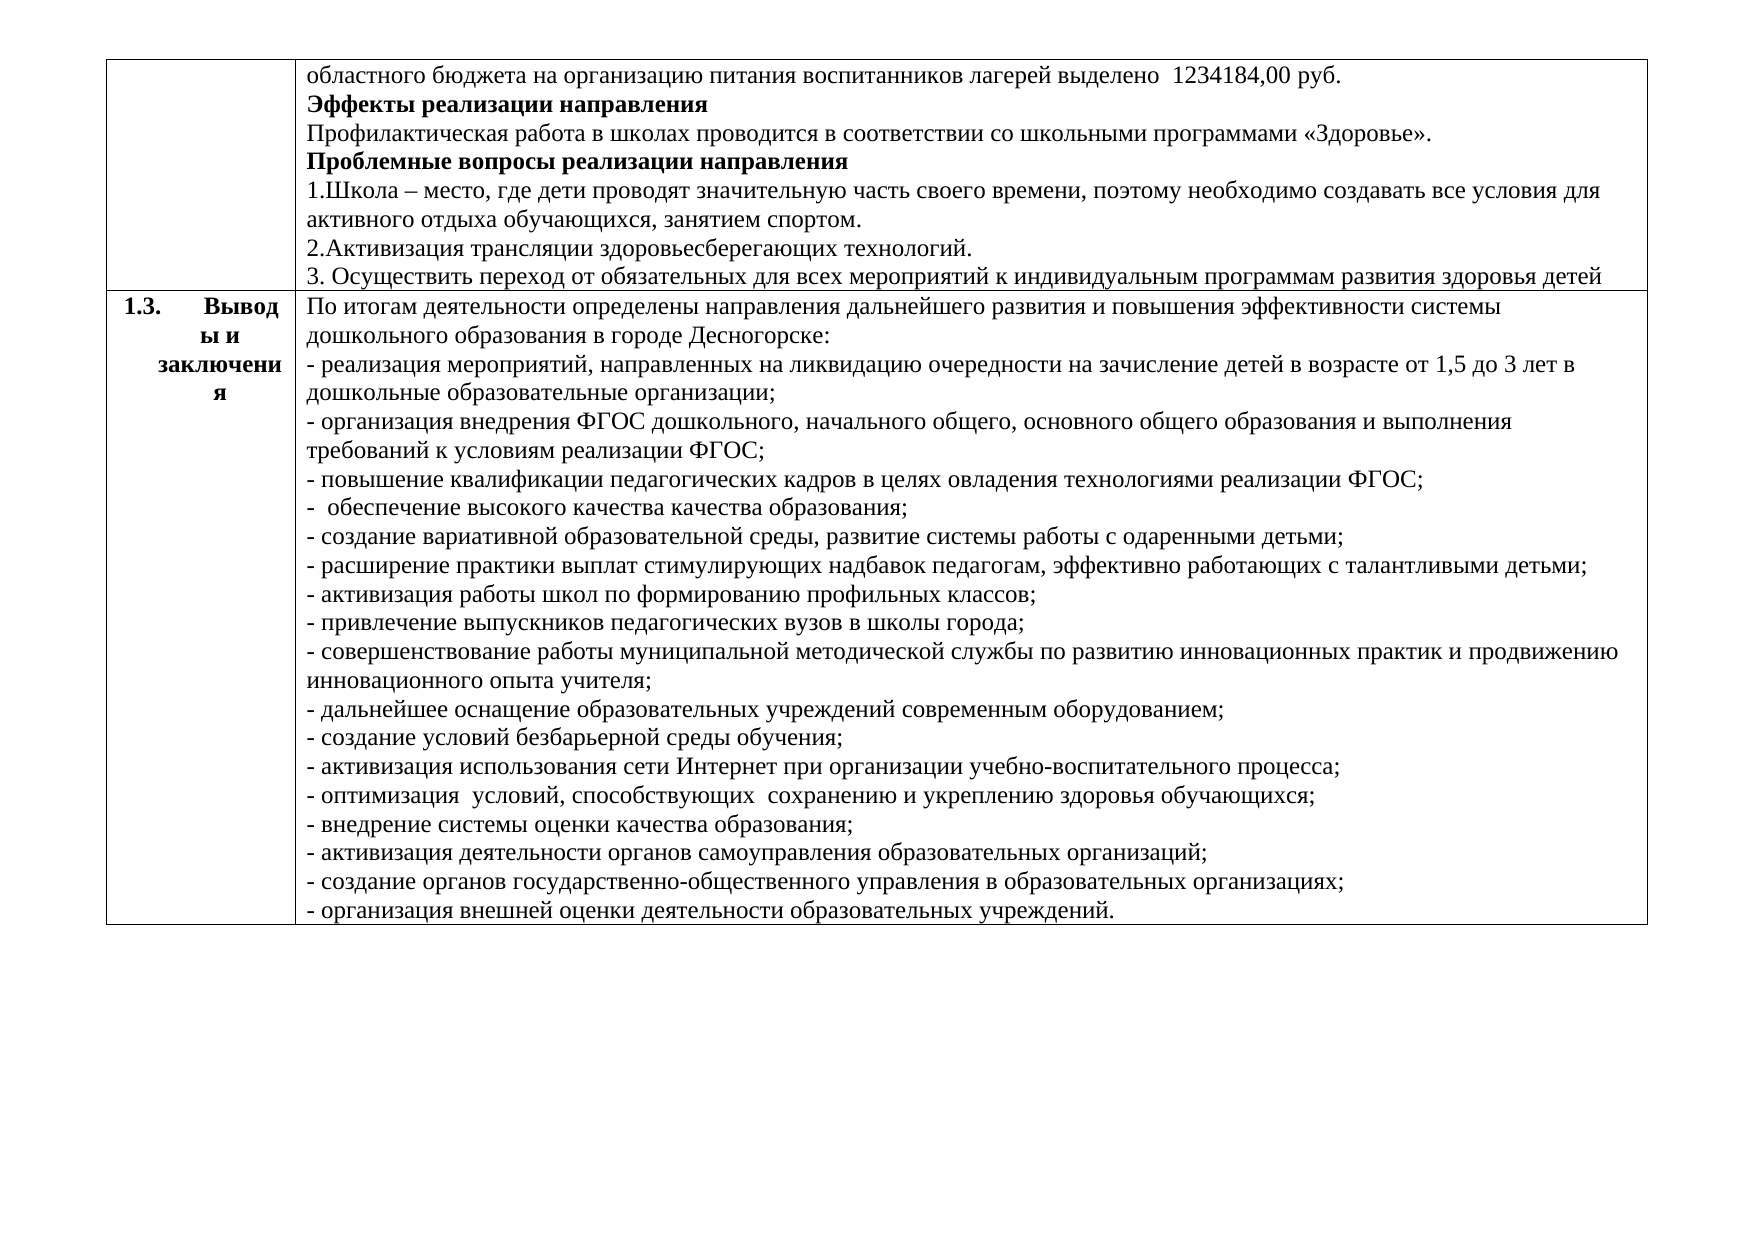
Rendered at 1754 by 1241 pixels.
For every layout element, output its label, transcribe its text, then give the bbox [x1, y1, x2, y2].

table_cell Выводы и заключения [107, 291, 295, 924]
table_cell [107, 60, 295, 290]
table_cell По итогам деятельности определены направления дальнейшего развития и повышения эффективности системы дошкольного образования в городе Десногорске: - реализация мероприятий, направленных на ликвидацию очередности на зачисление детей в возрасте от 1,5 до 3 лет в дошкольные образовательные организации; - организация внедрения ФГОС дошкольного, начального общего, основного общего образования и выполнения требований к условиям реализации ФГОС; - повышение квалификации педагогических кадров в целях овладения технологиями реализации ФГОС; - обеспечение высокого качества качества образования; - создание вариативной образовательной среды, развитие системы работы с одаренными детьми; - расширение практики выплат стимулирующих надбавок педагогам, эффективно работающих с талантливыми детьми; - активизация работы школ по формированию профильных классов; - привлечение выпускников педагогических вузов в школы города; - совершенствование работы муниципальной методической службы по развитию инновационных практик и продвижению инновационного опыта учителя; - дальнейшее оснащение образовательных учреждений современным оборудованием; - создание условий безбарьерной среды обучения; - активизация использования сети Интернет при организации учебно-воспитательного процесса; - оптимизация условий, способствующих сохранению и укреплению здоровья обучающихся; - внедрение системы оценки качества образования; - активизация деятельности органов самоуправления образовательных организаций; - создание органов государственно-общественного управления в образовательных организациях; - организация внешней оценки деятельности образовательных учреждений. [296, 291, 1647, 924]
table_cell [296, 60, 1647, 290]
